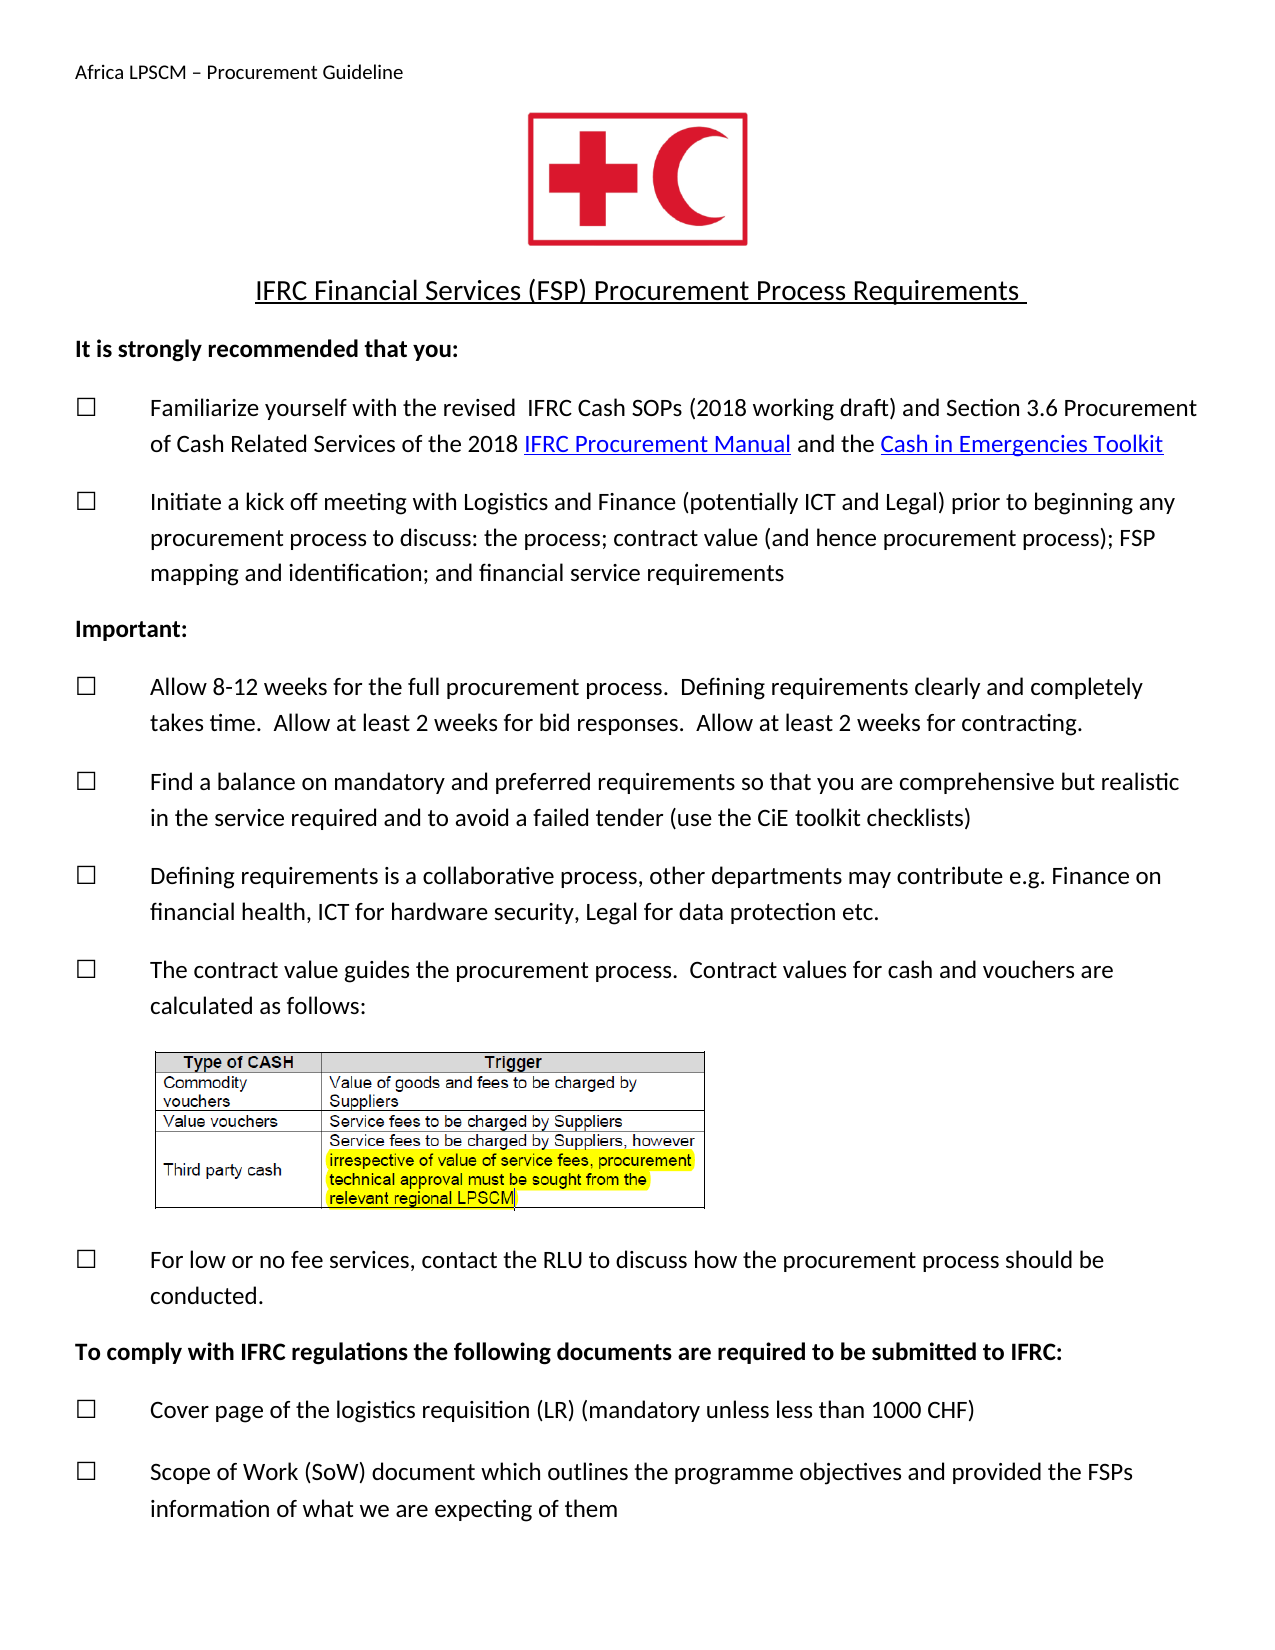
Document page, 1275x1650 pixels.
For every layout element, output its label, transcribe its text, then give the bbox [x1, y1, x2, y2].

text Important: [75, 613, 1200, 643]
text For low or no fee services, contact the RLU to discuss how the procurement process should be conducted. [75, 1242, 1200, 1311]
text It is strongly recommended that you: [75, 333, 1200, 364]
text Cover page of the logistics requisition (LR) (mandatory unless less than 1000 CHF) [75, 1392, 1200, 1426]
text To comply with IFRC regulations the following documents are required to be submitted to IFRC: [75, 1336, 1200, 1367]
text Familiarize yourself with the revised IFRC Cash SOPs (2018 working draft) and Section 3.6 Procurement of Cash Related Services of the 2018 IFRC Procurement Manual and the Cash in Emergencies Toolkit [75, 389, 1200, 458]
text Defining requirements is a collaborative process, other departments may contribute e.g. Finance on financial health, ICT for hardware security, Legal for data protection etc. [75, 858, 1200, 927]
text IFRC Financial Services (FSP) Procurement Process Requirements [75, 272, 1200, 307]
text Find a balance on mandatory and preferred requirements so that you are comprehensive but realistic in the service required and to avoid a failed tender (use the CiE toolkit checklists) [75, 763, 1200, 832]
text Allow 8-12 weeks for the full procurement process. Defining requirements clearly and completely takes time. Allow at least 2 weeks for bid responses. Allow at least 2 weeks for contracting. [75, 669, 1200, 738]
text The contract value guides the procurement process. Contract values for cash and vouchers are calculated as follows: [75, 952, 1200, 1021]
picture [150, 1046, 710, 1217]
text Scope of Work (SoW) document which outlines the programme objectives and provided the FSPs information of what we are expecting of them [75, 1452, 1200, 1523]
text Initiate a kick off meeting with Logistics and Finance (potentially ICT and Legal) prior to beginning any procurement process to discuss: the process; contract value (and hence procurement process); FSP mapping and identification; and financial service requirements [75, 484, 1200, 588]
picture [527, 112, 748, 246]
